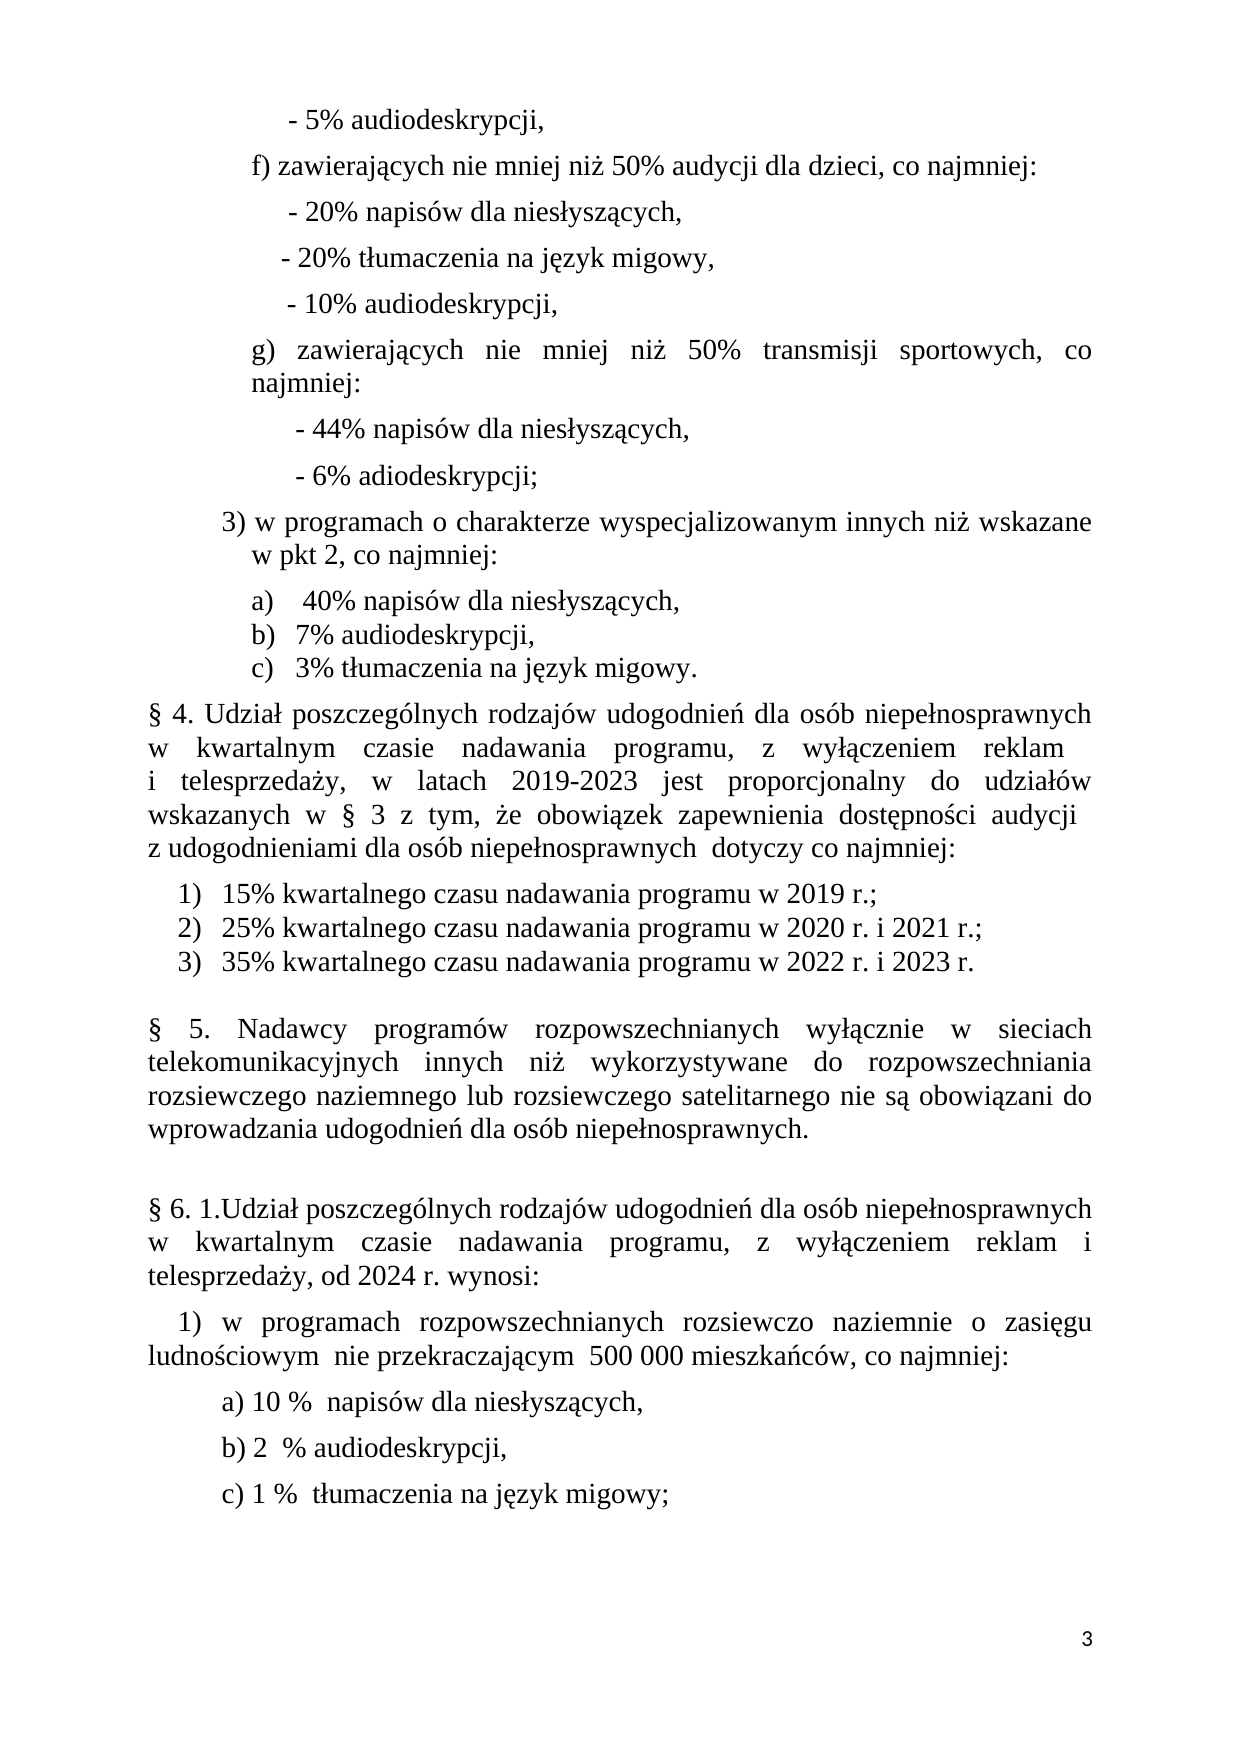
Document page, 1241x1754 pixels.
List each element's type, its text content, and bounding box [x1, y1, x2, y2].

list 15% kwartalnego czasu nadawania programu w 2019 r.; [177, 877, 1093, 910]
text - 20% napisów dla niesłyszących, [223, 194, 1093, 227]
text § 4. Udział poszczególnych rodzajów udogodnień dla osób niepełnosprawnych w kwartalnym czasie nadawania programu, z wyłączeniem reklam i telesprzedaży, w latach 2019-2023 jest proporcjonalny do udziałów wskazanych w § 3 z tym, że obowiązek zapewnienia dostępności audycji z udogodnieniami dla osób niepełnosprawnych dotyczy co najmniej: [148, 696, 1093, 864]
text § 6. 1.Udział poszczególnych rodzajów udogodnień dla osób niepełnosprawnych w kwartalnym czasie nadawania programu, z wyłączeniem reklam i telesprzedaży, od 2024 r. wynosi: [148, 1191, 1093, 1292]
list 40% napisów dla niesłyszących, [251, 583, 1093, 617]
text - 20% tłumaczenia na język migowy, [223, 240, 1093, 273]
text c) 1 % tłumaczenia na język migowy; [221, 1476, 1093, 1509]
text - 5% audiodeskrypcji, [251, 102, 1093, 135]
text f) zawierających nie mniej niż 50% audycji dla dzieci, co najmniej: [251, 148, 1093, 181]
text - 44% napisów dla niesłyszących, [148, 412, 1093, 445]
list w programach rozpowszechnianych rozsiewczo naziemnie o zasięgu ludnościowym nie przekraczającym 500 000 mieszkańców, co najmniej: [148, 1304, 1093, 1371]
text g) zawierających nie mniej niż 50% transmisji sportowych, co najmniej: [251, 332, 1093, 399]
list 3% tłumaczenia na język migowy. [251, 650, 1093, 684]
text b) 2 % audiodeskrypcji, [221, 1430, 1093, 1463]
text a) 10 % napisów dla niesłyszących, [148, 1384, 1093, 1417]
text - 6% adiodeskrypcji; [148, 458, 1093, 491]
list 35% kwartalnego czasu nadawania programu w 2022 r. i 2023 r. [177, 944, 1093, 977]
text 3) w programach o charakterze wyspecjalizowanym innych niż wskazane w pkt 2, co najmniej: [221, 504, 1093, 571]
list § 5. Nadawcy programów rozpowszechnianych wyłącznie w sieciach telekomunikacyjnych innych niż wykorzystywane do rozpowszechniania rozsiewczego naziemnego lub rozsiewczego satelitarnego nie są obowiązani do wprowadzania udogodnień dla osób niepełnosprawnych. [148, 1011, 1093, 1145]
list 7% audiodeskrypcji, [251, 617, 1093, 650]
text - 10% audiodeskrypcji, [221, 286, 1093, 319]
list 25% kwartalnego czasu nadawania programu w 2020 r. i 2021 r.; [177, 910, 1093, 944]
